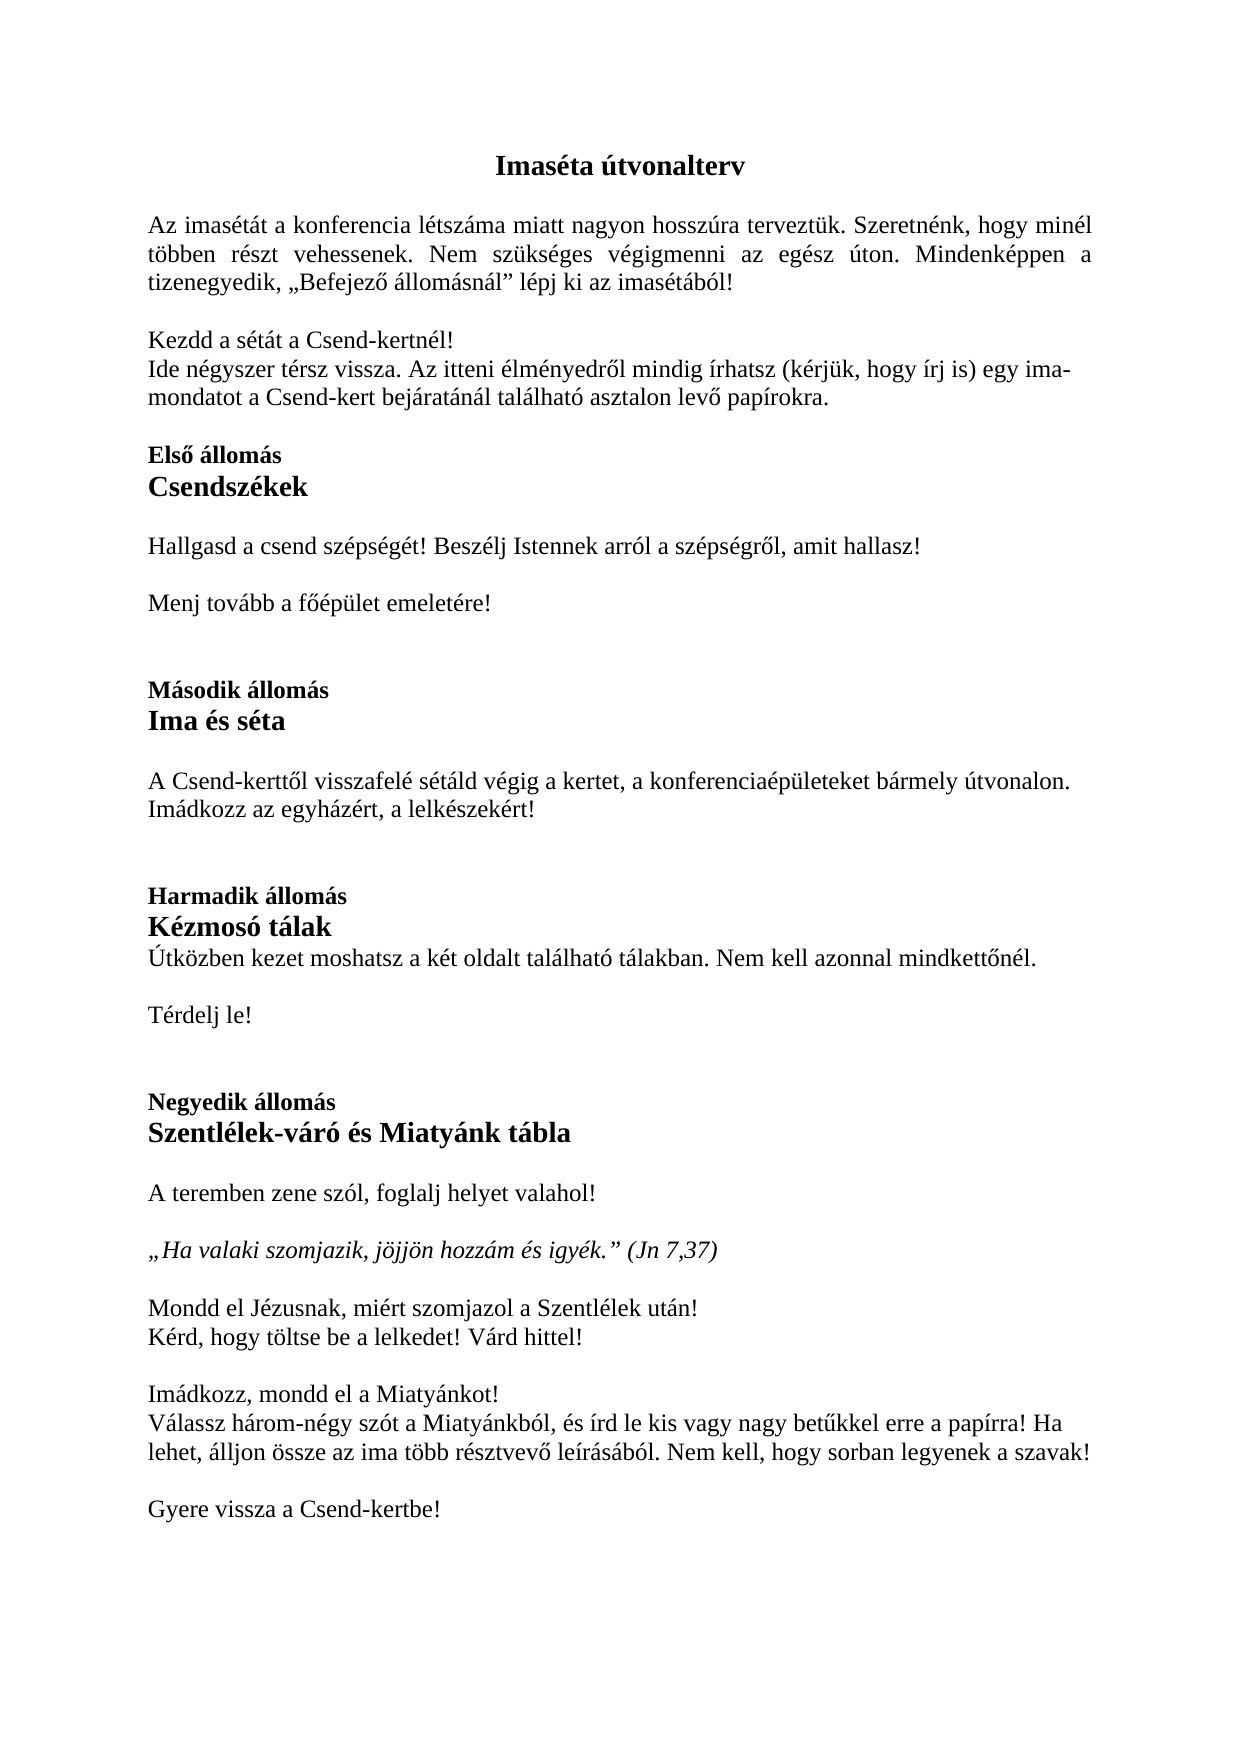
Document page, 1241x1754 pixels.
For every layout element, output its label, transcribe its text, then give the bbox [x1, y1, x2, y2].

text Az imasétát a konferencia létszáma miatt nagyon hosszúra terveztük. Szeretnénk, hogy minél többen részt vehessenek. Nem szükséges végigmenni az egész úton. Mindenképpen a tizenegyedik, „Befejező állomásnál” lépj ki az imasétából! [148, 210, 1093, 296]
text Kézmosó tálak Útközben kezet moshatsz a két oldalt található tálakban. Nem kell azonnal mindkettőnél. [148, 909, 1093, 972]
text Csendszékek [148, 469, 1093, 502]
text Mondd el Jézusnak, miért szomjazol a Szentlélek után! Kérd, hogy töltse be a lelkedet! Várd hittel! [148, 1293, 1093, 1350]
text Ima és séta [148, 703, 1093, 737]
text Válassz három-négy szót a Miatyánkból, és írd le kis vagy nagy betűkkel erre a papírra! Ha lehet, álljon össze az ima több résztvevő leírásából. Nem kell, hogy sorban legyenek a szavak! [148, 1408, 1093, 1494]
text A Csend-kerttől visszafelé sétáld végig a kertet, a konferenciaépületeket bármely útvonalon. Imádkozz az egyházért, a lelkészekért! [148, 766, 1093, 852]
text Második állomás [148, 675, 1093, 703]
text Imaséta útvonalterv [148, 148, 1093, 181]
text Első állomás [148, 440, 1093, 469]
text Hallgasd a csend szépségét! Beszélj Istennek arról a szépségről, amit hallasz! [148, 531, 1093, 560]
text A teremben zene szól, foglalj helyet valahol! [148, 1178, 1093, 1235]
text Térdelj le! [148, 1001, 1093, 1029]
text Gyere vissza a Csend-kertbe! [148, 1494, 1093, 1523]
text Ide négyszer térsz vissza. Az itteni élményedről mindig írhatsz (kérjük, hogy írj is) egy ima-mondatot a Csend-kert bejáratánál található asztalon levő papírokra. [148, 354, 1093, 411]
text Negyedik állomás [148, 1087, 1093, 1116]
text „Ha valaki szomjazik, jöjjön hozzám és igyék.” (Jn 7,37) [148, 1235, 1093, 1293]
text Imádkozz, mondd el a Miatyánkot! [148, 1379, 1093, 1408]
text Szentlélek-váró és Miatyánk tábla [148, 1116, 1093, 1178]
text Harmadik állomás [148, 881, 1093, 909]
text Kezdd a sétát a Csend-kertnél! [148, 325, 1093, 354]
text Menj tovább a főépület emeletére! [148, 588, 1093, 617]
